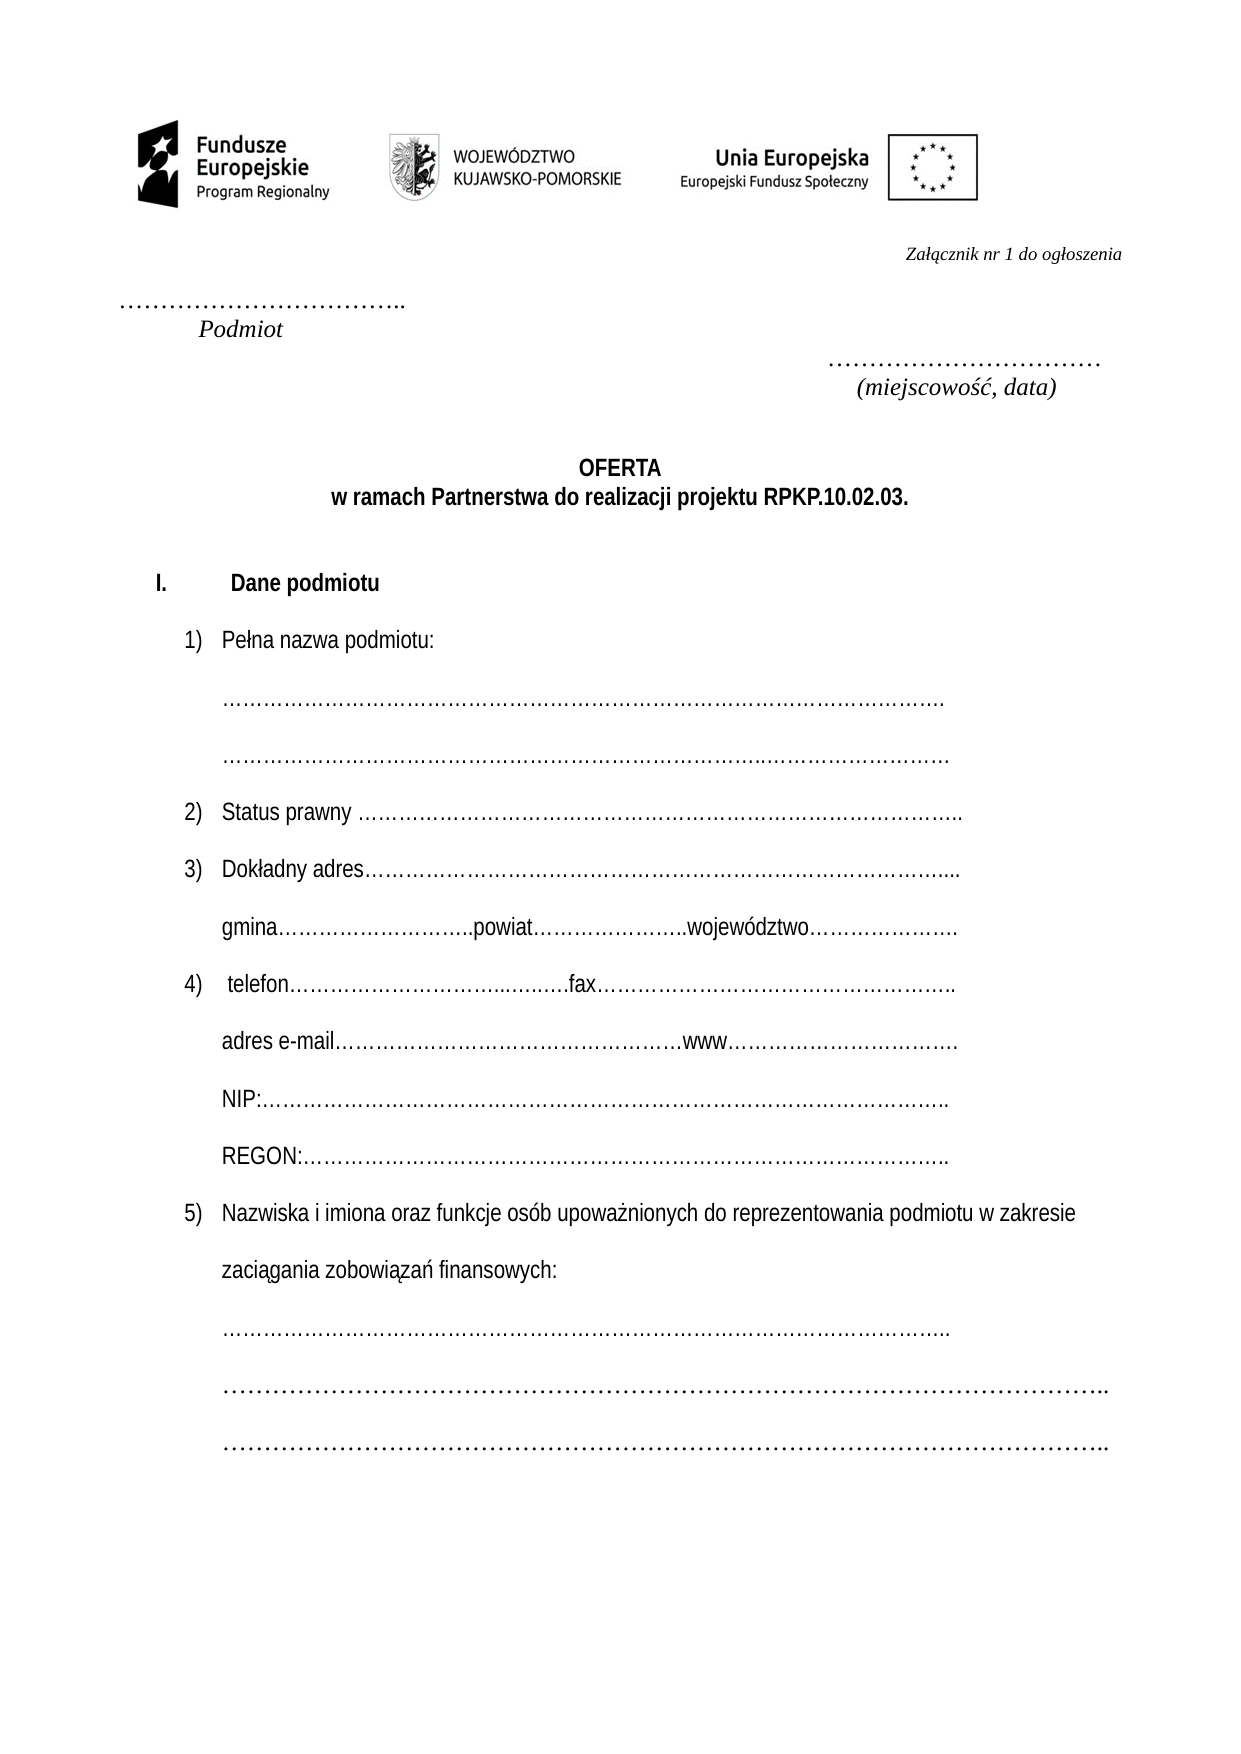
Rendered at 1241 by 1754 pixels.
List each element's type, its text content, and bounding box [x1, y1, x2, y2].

list telefon…………………………...…..….fax…………………………………………….. [184, 969, 1122, 998]
list Dane podmiotu [156, 568, 1122, 597]
text …………………………………………………………………………………………….. [222, 1313, 1122, 1341]
text …………………………… [118, 343, 1122, 372]
text adres e-mail……………………………………………www……………………………. [222, 1026, 1122, 1055]
picture [118, 98, 998, 230]
text NIP:……………………………………………………………………………………….. [222, 1083, 1122, 1112]
text gmina………………………..powiat…………………..województwo…………………. [222, 912, 1122, 940]
text REGON:………………………………………………………………………………….. [222, 1141, 1122, 1169]
text (miejscowość, data) [783, 372, 1122, 401]
list Status prawny …………………………………………………………………………….. [184, 797, 1122, 826]
text Załącznik nr 1 do ogłoszenia [118, 242, 1122, 264]
text OFERTA [118, 453, 1122, 482]
text Podmiot [118, 314, 1122, 343]
list Nazwiska i imiona oraz funkcje osób upoważnionych do reprezentowania podmiotu w zakresie zaciągania zobowiązań finansowych: [184, 1198, 1122, 1284]
list Dokładny adres………………………………………………………………………….... [184, 854, 1122, 883]
text w ramach Partnerstwa do realizacji projektu RPKP.10.02.03. [118, 482, 1122, 511]
list Pełna nazwa podmiotu: [184, 625, 1122, 654]
text …………………………………………………………………………………………….. [222, 1370, 1122, 1399]
text …………………………………………………………………………………………….……………………………………………………………………..……………………… [222, 682, 1122, 768]
text …………………………………………………………………………………………….. [222, 1427, 1122, 1456]
text …………………………….. [118, 286, 1122, 314]
